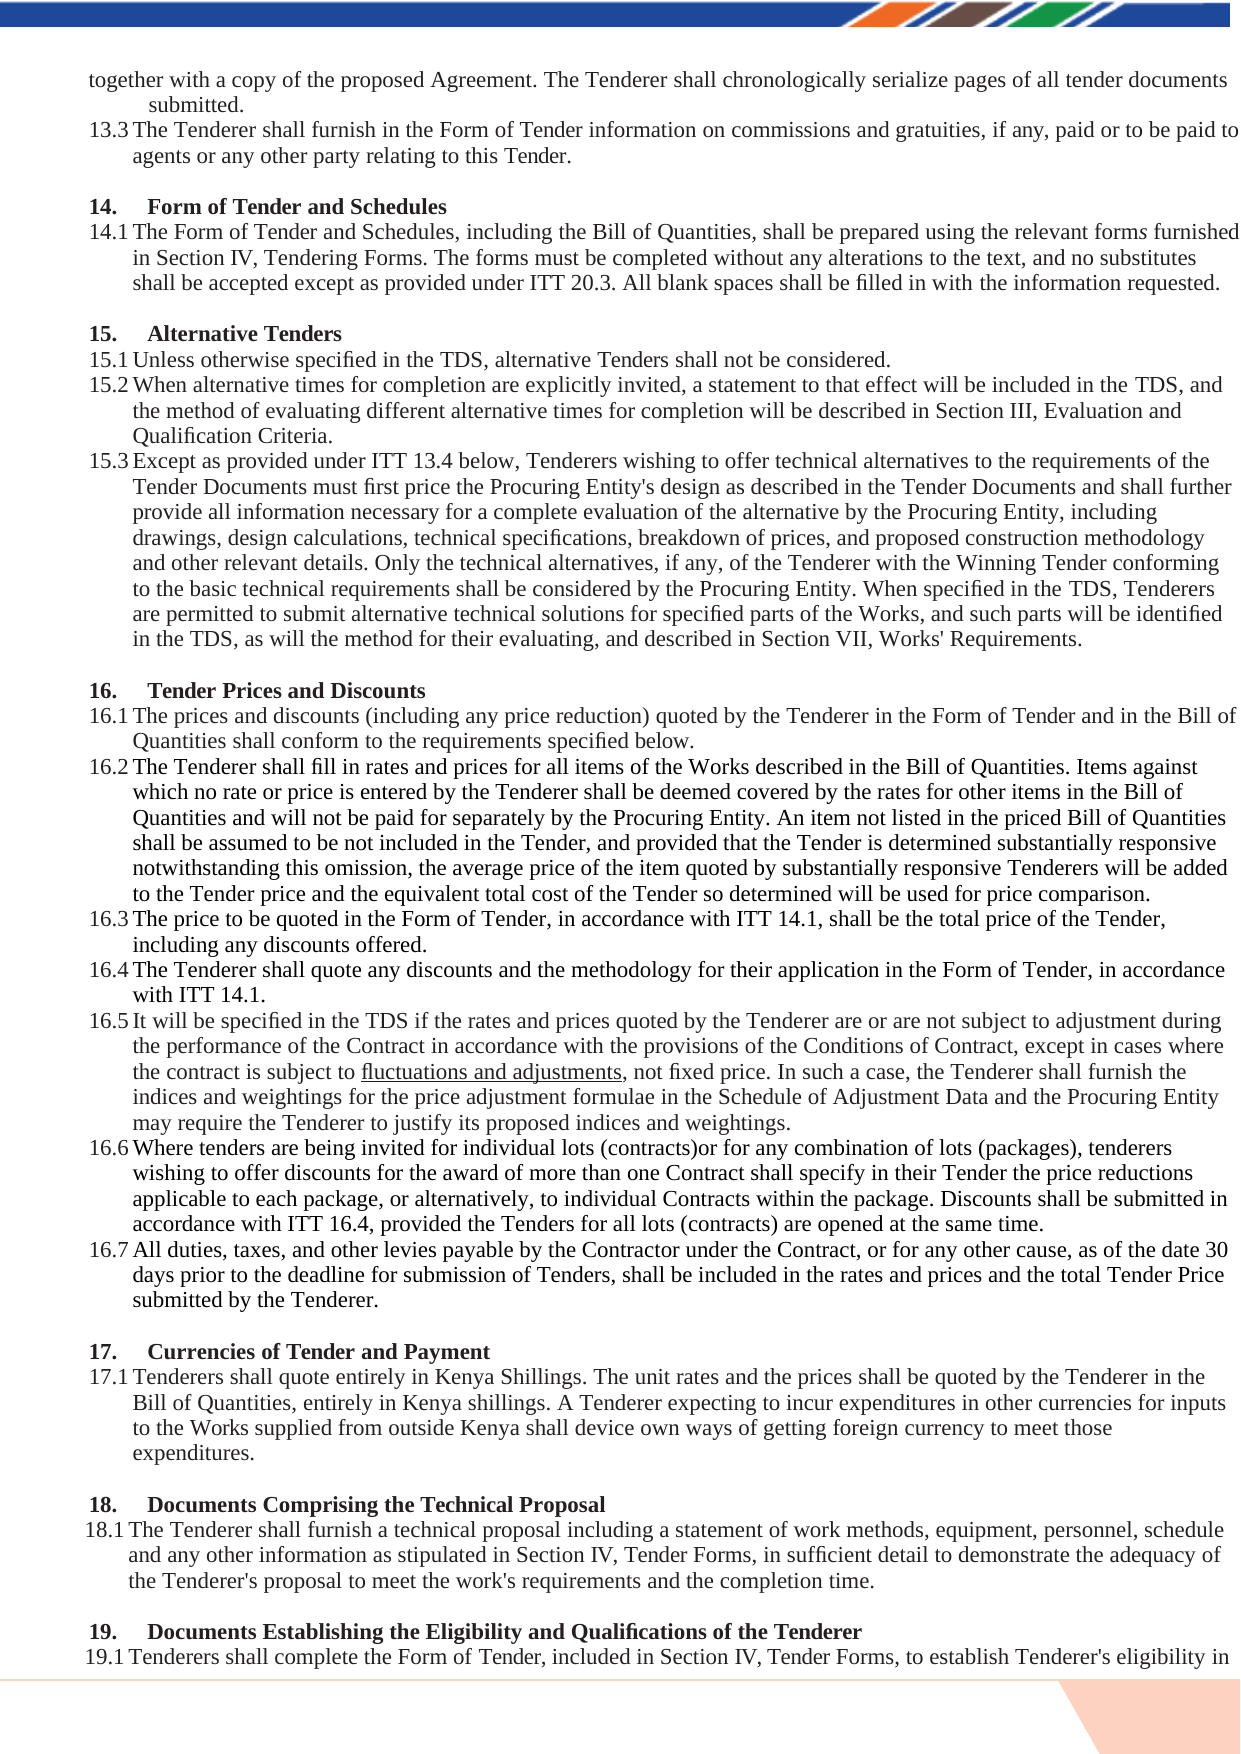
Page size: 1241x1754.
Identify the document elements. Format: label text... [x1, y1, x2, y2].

list Tenderers shall quote entirely in Kenya Shillings. The unit rates and the prices shall be quoted by the Tenderer in the Bill of Quantities, entirely in Kenya shillings. A Tenderer expecting to incur expenditures in other currencies for inputs to the Works supplied from outside Kenya shall device own ways of getting foreign currency to meet those expenditures. [88, 1364, 1240, 1466]
list The Form of Tender and Schedules, including the Bill of Quantities, shall be prepared using the relevant forms furnished in Section IV, Tendering Forms. The forms must be completed without any alterations to the text, and no substitutes shall be accepted except as provided under ITT 20.3. All blank spaces shall be ﬁlled in with the information requested. [88, 219, 1240, 296]
subtitle Currencies of Tender and Payment [88, 1338, 1240, 1364]
list The Tenderer shall ﬁll in rates and prices for all items of the Works described in the Bill of Quantities. Items against which no rate or price is entered by the Tenderer shall be deemed covered by the rates for other items in the Bill of Quantities and will not be paid for separately by the Procuring Entity. An item not listed in the priced Bill of Quantities shall be assumed to be not included in the Tender, and provided that the Tender is determined substantially responsive notwithstanding this omission, the average price of the item quoted by substantially responsive Tenderers will be added to the Tender price and the equivalent total cost of the Tender so determined will be used for price comparison. [88, 754, 1240, 906]
list The price to be quoted in the Form of Tender, in accordance with ITT 14.1, shall be the total price of the Tender, including any discounts offered. [88, 906, 1240, 957]
list Where tenders are being invited for individual lots (contracts)or for any combination of lots (packages), tenderers wishing to offer discounts for the award of more than one Contract shall specify in their Tender the price reductions applicable to each package, or alternatively, to individual Contracts within the package. Discounts shall be submitted in accordance with ITT 16.4, provided the Tenders for all lots (contracts) are opened at the same time. [88, 1135, 1240, 1237]
subtitle Documents Establishing the Eligibility and Qualiﬁcations of the Tenderer [88, 1618, 1240, 1644]
list The Tenderer shall quote any discounts and the methodology for their application in the Form of Tender, in accordance with ITT 14.1. [88, 957, 1240, 1008]
list The Tenderer shall furnish in the Form of Tender information on commissions and gratuities, if any, paid or to be paid to agents or any other party relating to this Tender. [88, 117, 1240, 168]
list It will be speciﬁed in the TDS if the rates and prices quoted by the Tenderer are or are not subject to adjustment during the performance of the Contract in accordance with the provisions of the Conditions of Contract, except in cases where the contract is subject to ﬂuctuations and adjustments, not ﬁxed price. In such a case, the Tenderer shall furnish the indices and weightings for the price adjustment formulae in the Schedule of Adjustment Data and the Procuring Entity may require the Tenderer to justify its proposed indices and weightings. [88, 1008, 1240, 1135]
subtitle Alternative Tenders [88, 321, 1240, 347]
text together with a copy of the proposed Agreement. The Tenderer shall chronologically serialize pages of all tender documents submitted. [88, 67, 1240, 117]
subtitle Form of Tender and Schedules [88, 193, 1240, 219]
list When alternative times for completion are explicitly invited, a statement to that effect will be included in the TDS, and the method of evaluating different alternative times for completion will be described in Section III, Evaluation and Qualiﬁcation Criteria. [88, 372, 1240, 448]
list Except as provided under ITT 13.4 below, Tenderers wishing to offer technical alternatives to the requirements of the Tender Documents must ﬁrst price the Procuring Entity's design as described in the Tender Documents and shall further provide all information necessary for a complete evaluation of the alternative by the Procuring Entity, including drawings, design calculations, technical speciﬁcations, breakdown of prices, and proposed construction methodology and other relevant details. Only the technical alternatives, if any, of the Tenderer with the Winning Tender conforming to the basic technical requirements shall be considered by the Procuring Entity. When speciﬁed in the TDS, Tenderers are permitted to submit alternative technical solutions for speciﬁed parts of the Works, and such parts will be identiﬁed in the TDS, as will the method for their evaluating, and described in Section VII, Works' Requirements. [88, 448, 1240, 652]
picture [0, 1, 1231, 27]
list The prices and discounts (including any price reduction) quoted by the Tenderer in the Form of Tender and in the Bill of Quantities shall conform to the requirements speciﬁed below. [88, 703, 1240, 754]
list The Tenderer shall furnish a technical proposal including a statement of work methods, equipment, personnel, schedule and any other information as stipulated in Section IV, Tender Forms, in sufﬁcient detail to demonstrate the adequacy of the Tenderer's proposal to meet the work's requirements and the completion time. [84, 1517, 1240, 1593]
subtitle Tender Prices and Discounts [88, 677, 1240, 703]
subtitle Documents Comprising the Technical Proposal [88, 1491, 1240, 1517]
list Unless otherwise speciﬁed in the TDS, alternative Tenders shall not be considered. [88, 347, 1240, 372]
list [84, 1644, 1240, 1670]
list All duties, taxes, and other levies payable by the Contractor under the Contract, or for any other cause, as of the date 30 days prior to the deadline for submission of Tenders, shall be included in the rates and prices and the total Tender Price submitted by the Tenderer. [88, 1237, 1240, 1313]
